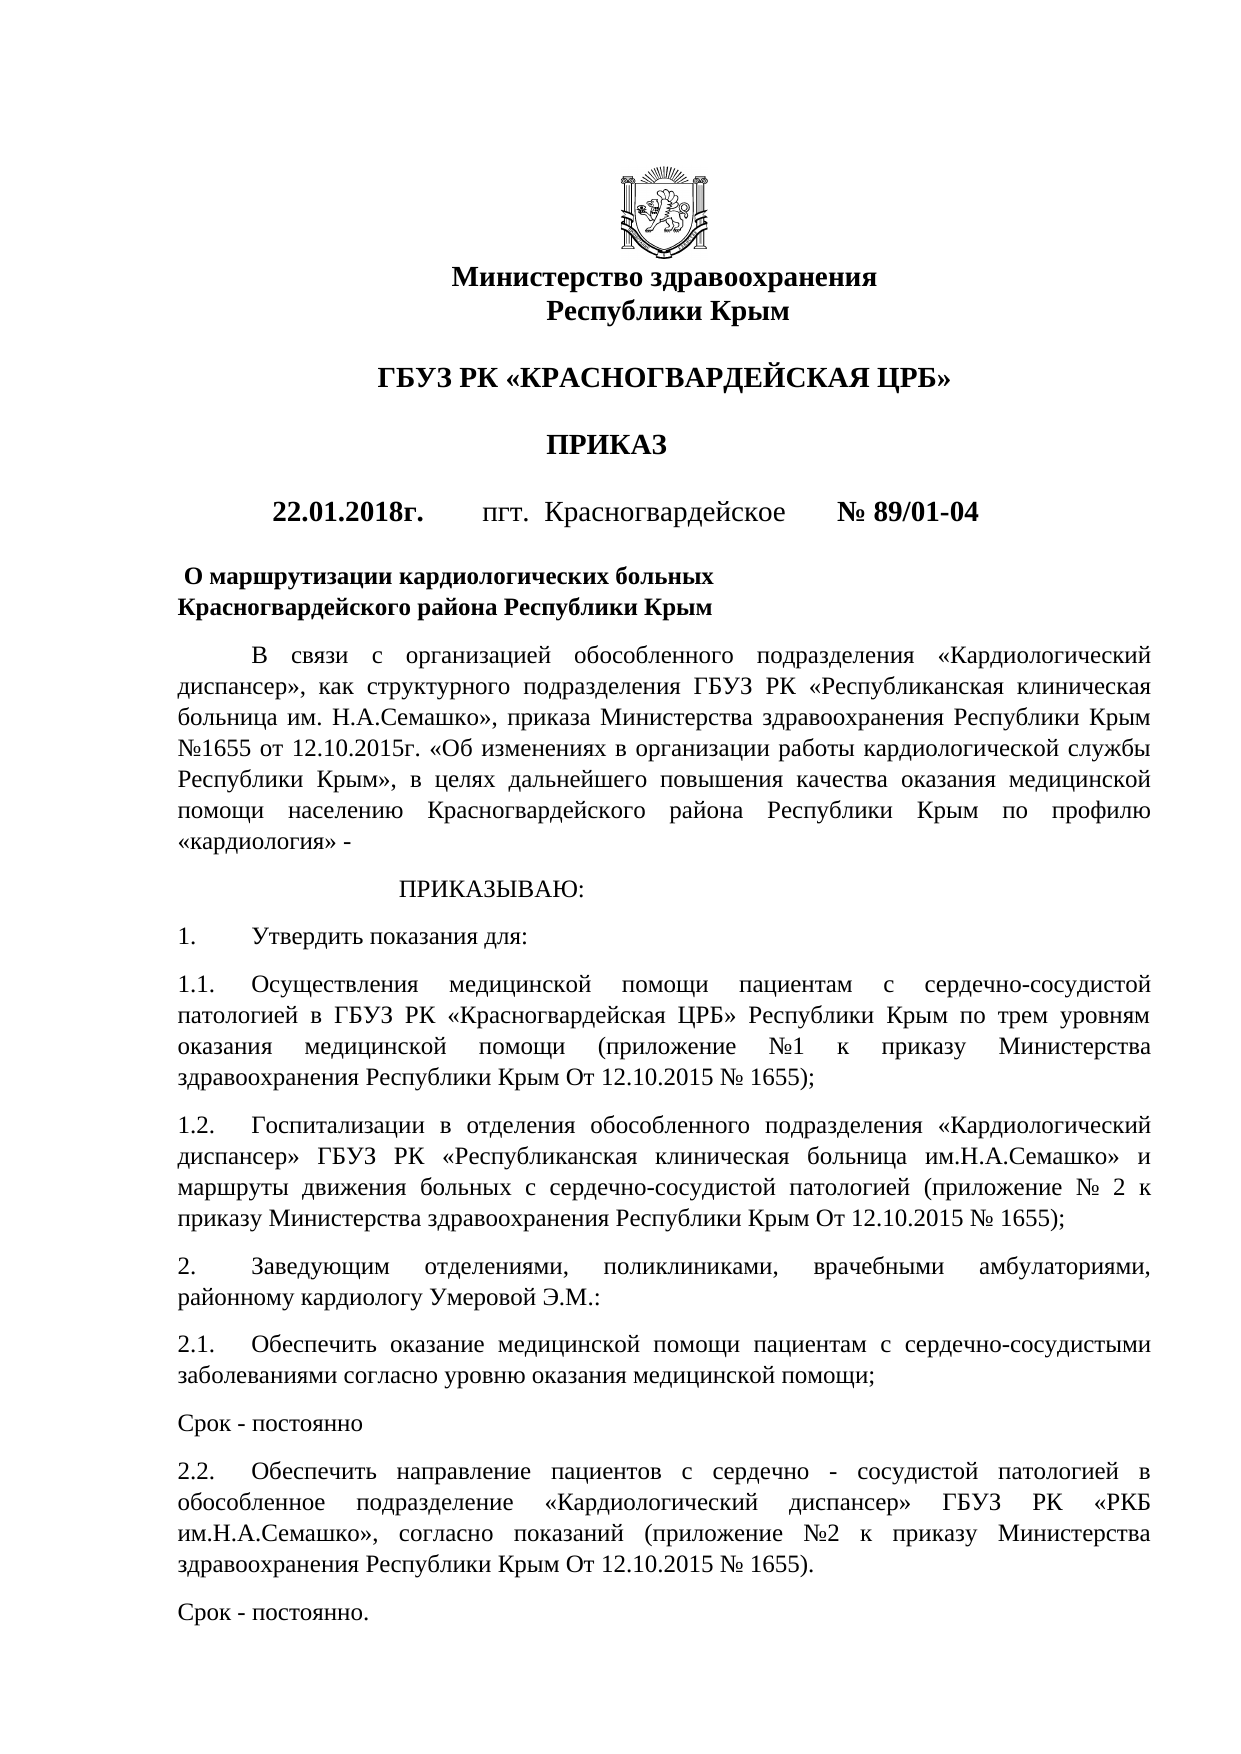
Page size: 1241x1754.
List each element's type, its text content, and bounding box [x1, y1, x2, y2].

text ГБУЗ РК «КРАСНОГВАРДЕЙСКАЯ ЦРБ» [177, 360, 1152, 393]
text Срок - постоянно [177, 1408, 1152, 1437]
text ПРИКАЗЫВАЮ: [325, 874, 1152, 902]
picture [620, 165, 709, 260]
text 2.2. Обеспечить направление пациентов с сердечно - сосудистой патологией в обособленное подразделение «Кардиологический диспансер» ГБУЗ РК «РКБ им.Н.А.Семашко», согласно показаний (приложение №2 к приказу Министерства здравоохранения Республики Крым От 12.10.2015 № 1655). [177, 1456, 1152, 1578]
text 22.01.2018г. пгт. Красногвардейское № 89/01-04 [177, 494, 1152, 527]
text 1.2. Госпитализации в отделения обособленного подразделения «Кардиологический диспансер» ГБУЗ РК «Республиканская клиническая больница им.Н.А.Семашко» и маршруты движения больных с сердечно-сосудистой патологией (приложение № 2 к приказу Министерства здравоохранения Республики Крым От 12.10.2015 № 1655); [177, 1110, 1152, 1232]
text 1.1. Осуществления медицинской помощи пациентам с сердечно-сосудистой патологией в ГБУЗ РК «Красногвардейская ЦРБ» Республики Крым по трем уровням оказания медицинской помощи (приложение №1 к приказу Министерства здравоохранения Республики Крым От 12.10.2015 № 1655); [177, 969, 1152, 1091]
text Республики Крым [177, 293, 1152, 326]
text 1. Утвердить показания для: [177, 921, 1152, 950]
text Срок - постоянно. [177, 1597, 1152, 1626]
text В связи с организацией обособленного подразделения «Кардиологический диспансер», как структурного подразделения ГБУЗ РК «Республиканская клиническая больница им. Н.А.Семашко», приказа Министерства здравоохранения Республики Крым №1655 от 12.10.2015г. «Об изменениях в организации работы кардиологической службы Республики Крым», в целях дальнейшего повышения качества оказания медицинской помощи населению Красногвардейского района Республики Крым по профилю «кардиология» - [177, 640, 1152, 855]
text ПРИКАЗ [177, 427, 1152, 460]
text О маршрутизации кардиологических больных Красногвардейского района Республики Крым [177, 561, 1152, 621]
text Министерство здравоохранения [177, 259, 1152, 293]
text 2. Заведующим отделениями, поликлиниками, врачебными амбулаториями, районному кардиологу Умеровой Э.М.: [177, 1251, 1152, 1311]
text 2.1. Обеспечить оказание медицинской помощи пациентам с сердечно-сосудистыми заболеваниями согласно уровню оказания медицинской помощи; [177, 1329, 1152, 1389]
